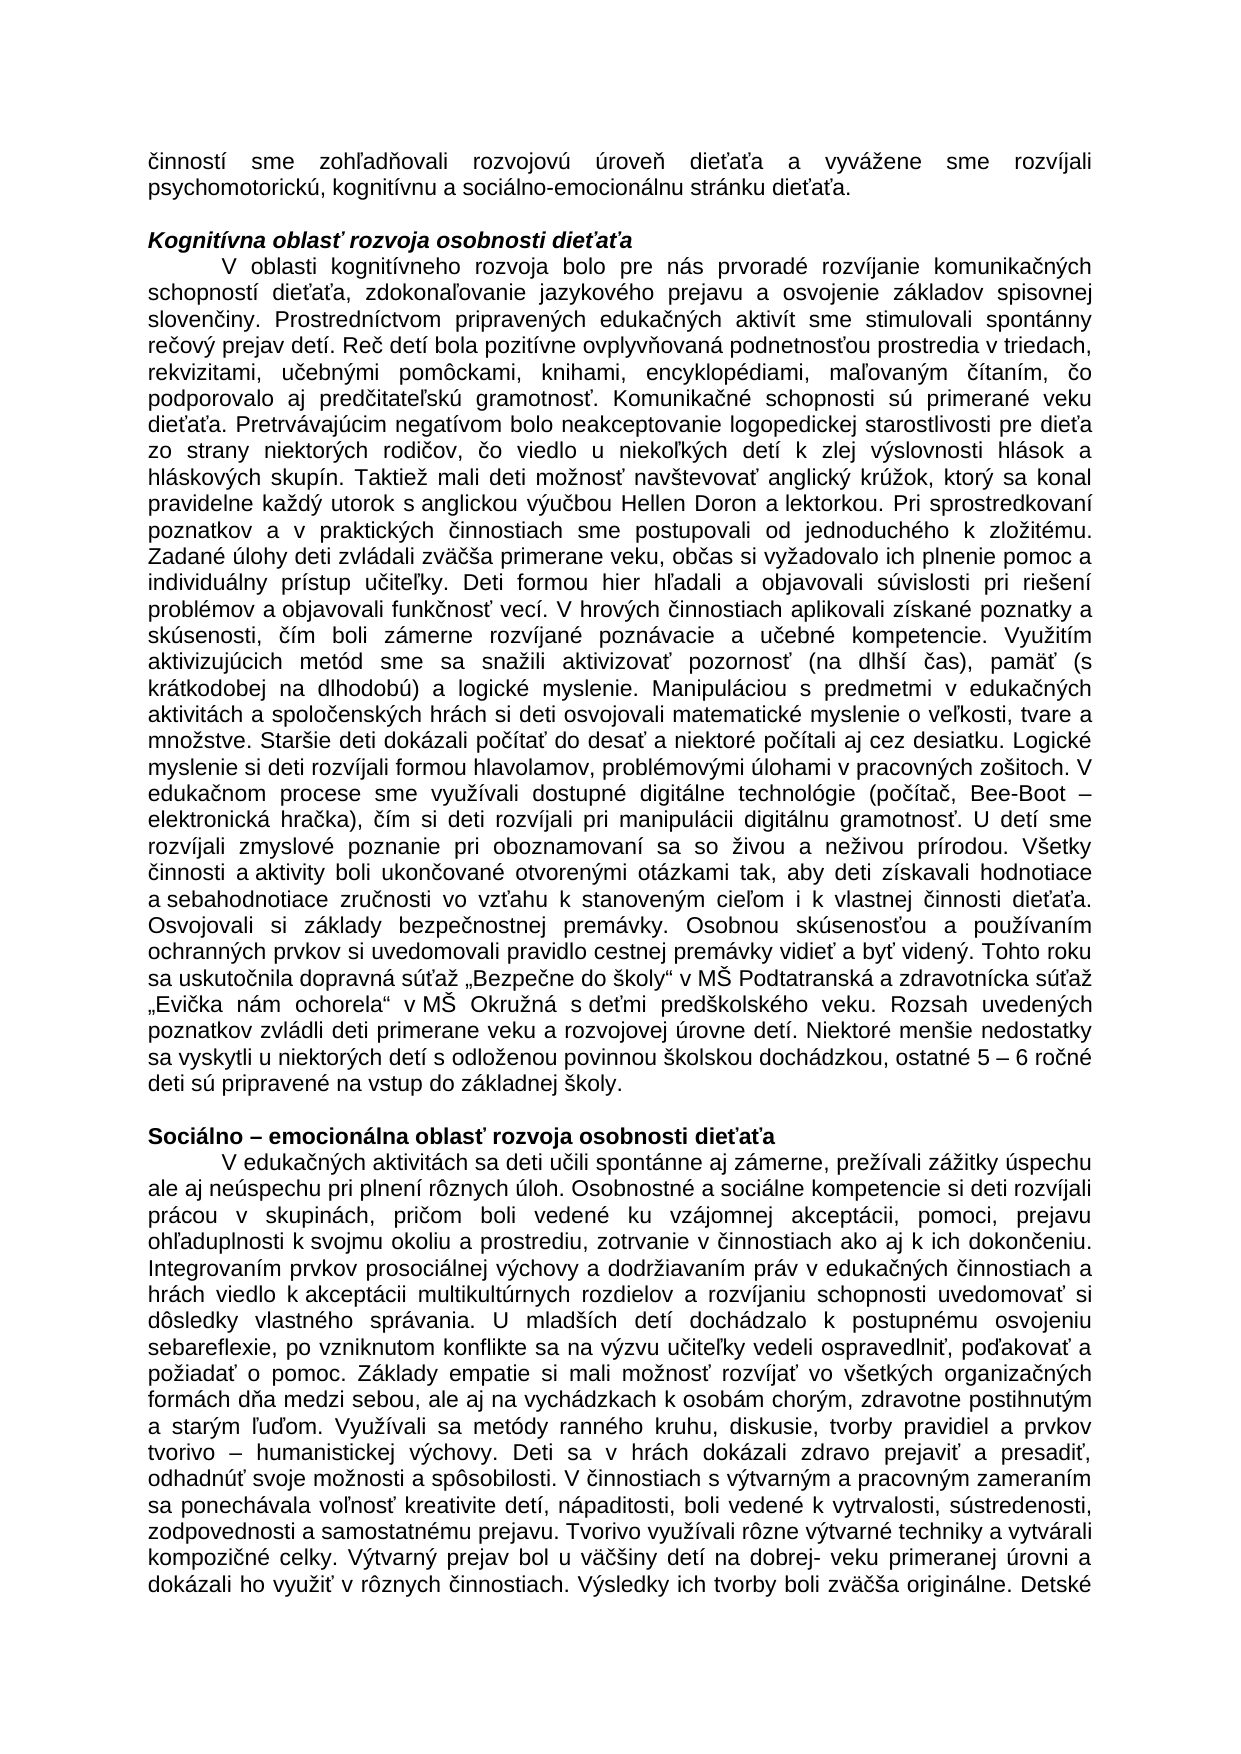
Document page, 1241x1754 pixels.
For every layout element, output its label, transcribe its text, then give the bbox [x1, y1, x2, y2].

text Sociálno – emocionálna oblasť rozvoja osobnosti dieťaťa [148, 1123, 1093, 1149]
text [148, 1149, 1093, 1597]
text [148, 148, 1093, 200]
text Kognitívna oblasť rozvoja osobnosti dieťaťa [148, 227, 1093, 253]
text V oblasti kognitívneho rozvoja bolo pre nás prvoradé rozvíjanie komunikačných schopností dieťaťa, zdokonaľovanie jazykového prejavu a osvojenie základov spisovnej slovenčiny. Prostredníctvom pripravených edukačných aktivít sme stimulovali spontánny rečový prejav detí. Reč detí bola pozitívne ovplyvňovaná podnetnosťou prostredia v triedach, rekvizitami, učebnými pomôckami, knihami, encyklopédiami, maľovaným čítaním, čo podporovalo aj predčitateľskú gramotnosť. Komunikačné schopnosti sú primerané veku dieťaťa. Pretrvávajúcim negatívom bolo neakceptovanie logopedickej starostlivosti pre dieťa zo strany niektorých rodičov, čo viedlo u niekoľkých detí k zlej výslovnosti hlások a hláskových skupín. Taktiež mali deti možnosť navštevovať anglický krúžok, ktorý sa konal pravidelne každý utorok s anglickou výučbou Hellen Doron a lektorkou. Pri sprostredkovaní poznatkov a v praktických činnostiach sme postupovali od jednoduchého k zložitému. Zadané úlohy deti zvládali zväčša primerane veku, občas si vyžadovalo ich plnenie pomoc a individuálny prístup učiteľky. Deti formou hier hľadali a objavovali súvislosti pri riešení problémov a objavovali funkčnosť vecí. V hrových činnostiach aplikovali získané poznatky a skúsenosti, čím boli zámerne rozvíjané poznávacie a učebné kompetencie. Využitím aktivizujúcich metód sme sa snažili aktivizovať pozornosť (na dlhší čas), pamäť (s krátkodobej na dlhodobú) a logické myslenie. Manipuláciou s predmetmi v edukačných aktivitách a spoločenských hrách si deti osvojovali matematické myslenie o veľkosti, tvare a množstve. Staršie deti dokázali počítať do desať a niektoré počítali aj cez desiatku. Logické myslenie si deti rozvíjali formou hlavolamov, problémovými úlohami v pracovných zošitoch. V edukačnom procese sme využívali dostupné digitálne technológie (počítač, Bee-Boot –elektronická hračka), čím si deti rozvíjali pri manipulácii digitálnu gramotnosť. U detí sme rozvíjali zmyslové poznanie pri oboznamovaní sa so živou a neživou prírodou. Všetky činnosti a aktivity boli ukončované otvorenými otázkami tak, aby deti získavali hodnotiace a sebahodnotiace zručnosti vo vzťahu k stanoveným cieľom i k vlastnej činnosti dieťaťa. Osvojovali si základy bezpečnostnej premávky. Osobnou skúsenosťou a používaním ochranných prvkov si uvedomovali pravidlo cestnej premávky vidieť a byť videný. Tohto roku sa uskutočnila dopravná súťaž „Bezpečne do školy“ v MŠ Podtatranská a zdravotnícka súťaž „Evička nám ochorela“ v MŠ Okružná s deťmi predškolského veku. Rozsah uvedených poznatkov zvládli deti primerane veku a rozvojovej úrovne detí. Niektoré menšie nedostatky sa vyskytli u niektorých detí s odloženou povinnou školskou dochádzkou, ostatné 5 – 6 ročné deti sú pripravené na vstup do základnej školy. [148, 253, 1093, 1096]
